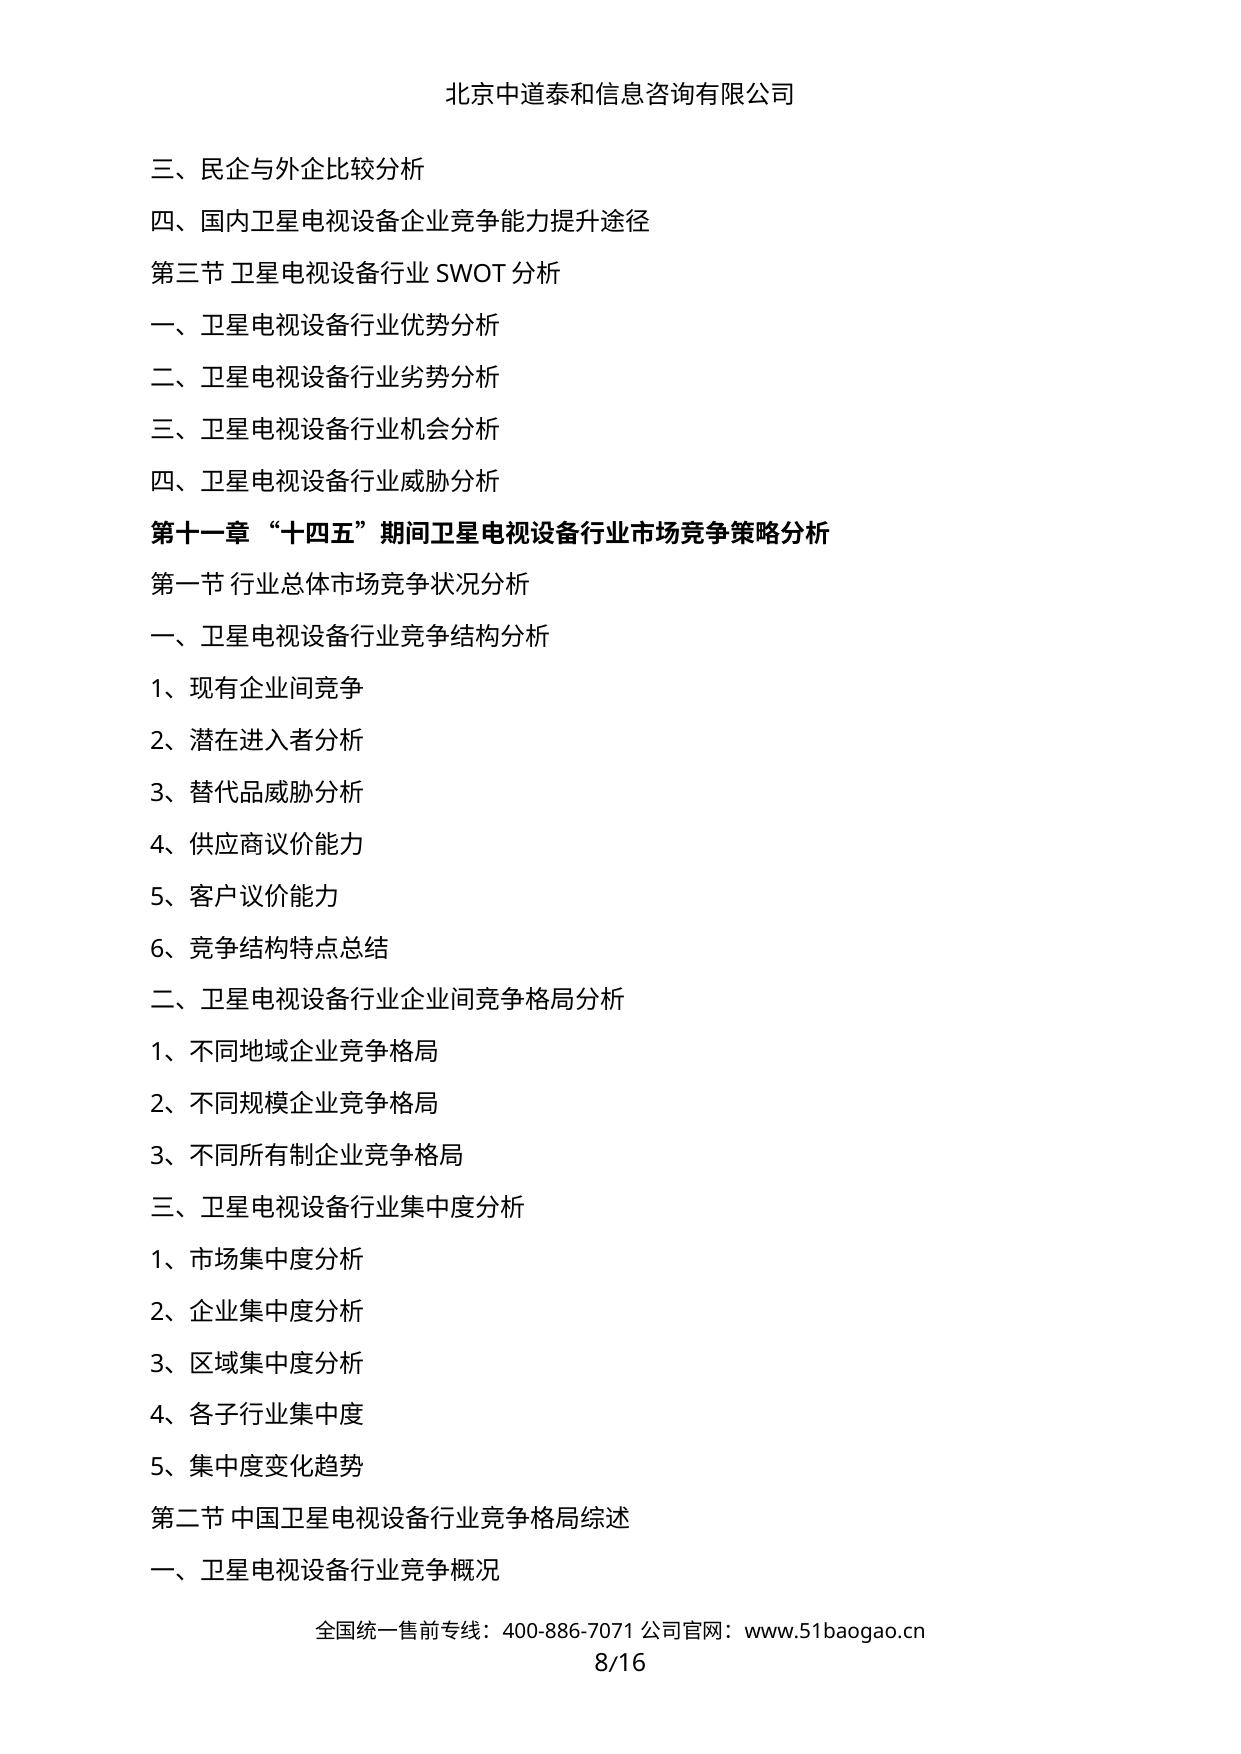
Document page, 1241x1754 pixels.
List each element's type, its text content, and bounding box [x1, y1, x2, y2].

text 2、潜在进入者分析 [150, 721, 1090, 757]
text 一、卫星电视设备行业竞争结构分析 [150, 617, 1090, 653]
text 一、卫星电视设备行业优势分析 [150, 306, 1090, 342]
text 第三节 卫星电视设备行业SWOT分析 [150, 254, 1090, 290]
text 3、替代品威胁分析 [150, 772, 1090, 809]
text 一、卫星电视设备行业竞争概况 [150, 1551, 1090, 1587]
text 1、现有企业间竞争 [150, 669, 1090, 705]
text 三、卫星电视设备行业机会分析 [150, 409, 1090, 446]
text 第十一章 “十四五”期间卫星电视设备行业市场竞争策略分析 [150, 513, 1090, 549]
text 4、各子行业集中度 [150, 1395, 1090, 1431]
text 四、卫星电视设备行业威胁分析 [150, 461, 1090, 497]
text 第二节 中国卫星电视设备行业竞争格局综述 [150, 1499, 1090, 1535]
text 三、卫星电视设备行业集中度分析 [150, 1187, 1090, 1224]
text 2、企业集中度分析 [150, 1291, 1090, 1327]
text 1、不同地域企业竞争格局 [150, 1032, 1090, 1068]
text 二、卫星电视设备行业劣势分析 [150, 357, 1090, 394]
text 3、区域集中度分析 [150, 1343, 1090, 1379]
text 1、市场集中度分析 [150, 1239, 1090, 1276]
text 4、供应商议价能力 [150, 824, 1090, 861]
text 5、客户议价能力 [150, 876, 1090, 912]
text 2、不同规模企业竞争格局 [150, 1084, 1090, 1120]
text 三、民企与外企比较分析 [150, 150, 1090, 186]
text 第一节 行业总体市场竞争状况分析 [150, 565, 1090, 601]
text 二、卫星电视设备行业企业间竞争格局分析 [150, 980, 1090, 1016]
text 四、国内卫星电视设备企业竞争能力提升途径 [150, 202, 1090, 238]
text 5、集中度变化趋势 [150, 1447, 1090, 1483]
text 3、不同所有制企业竞争格局 [150, 1136, 1090, 1172]
text 6、竞争结构特点总结 [150, 928, 1090, 964]
